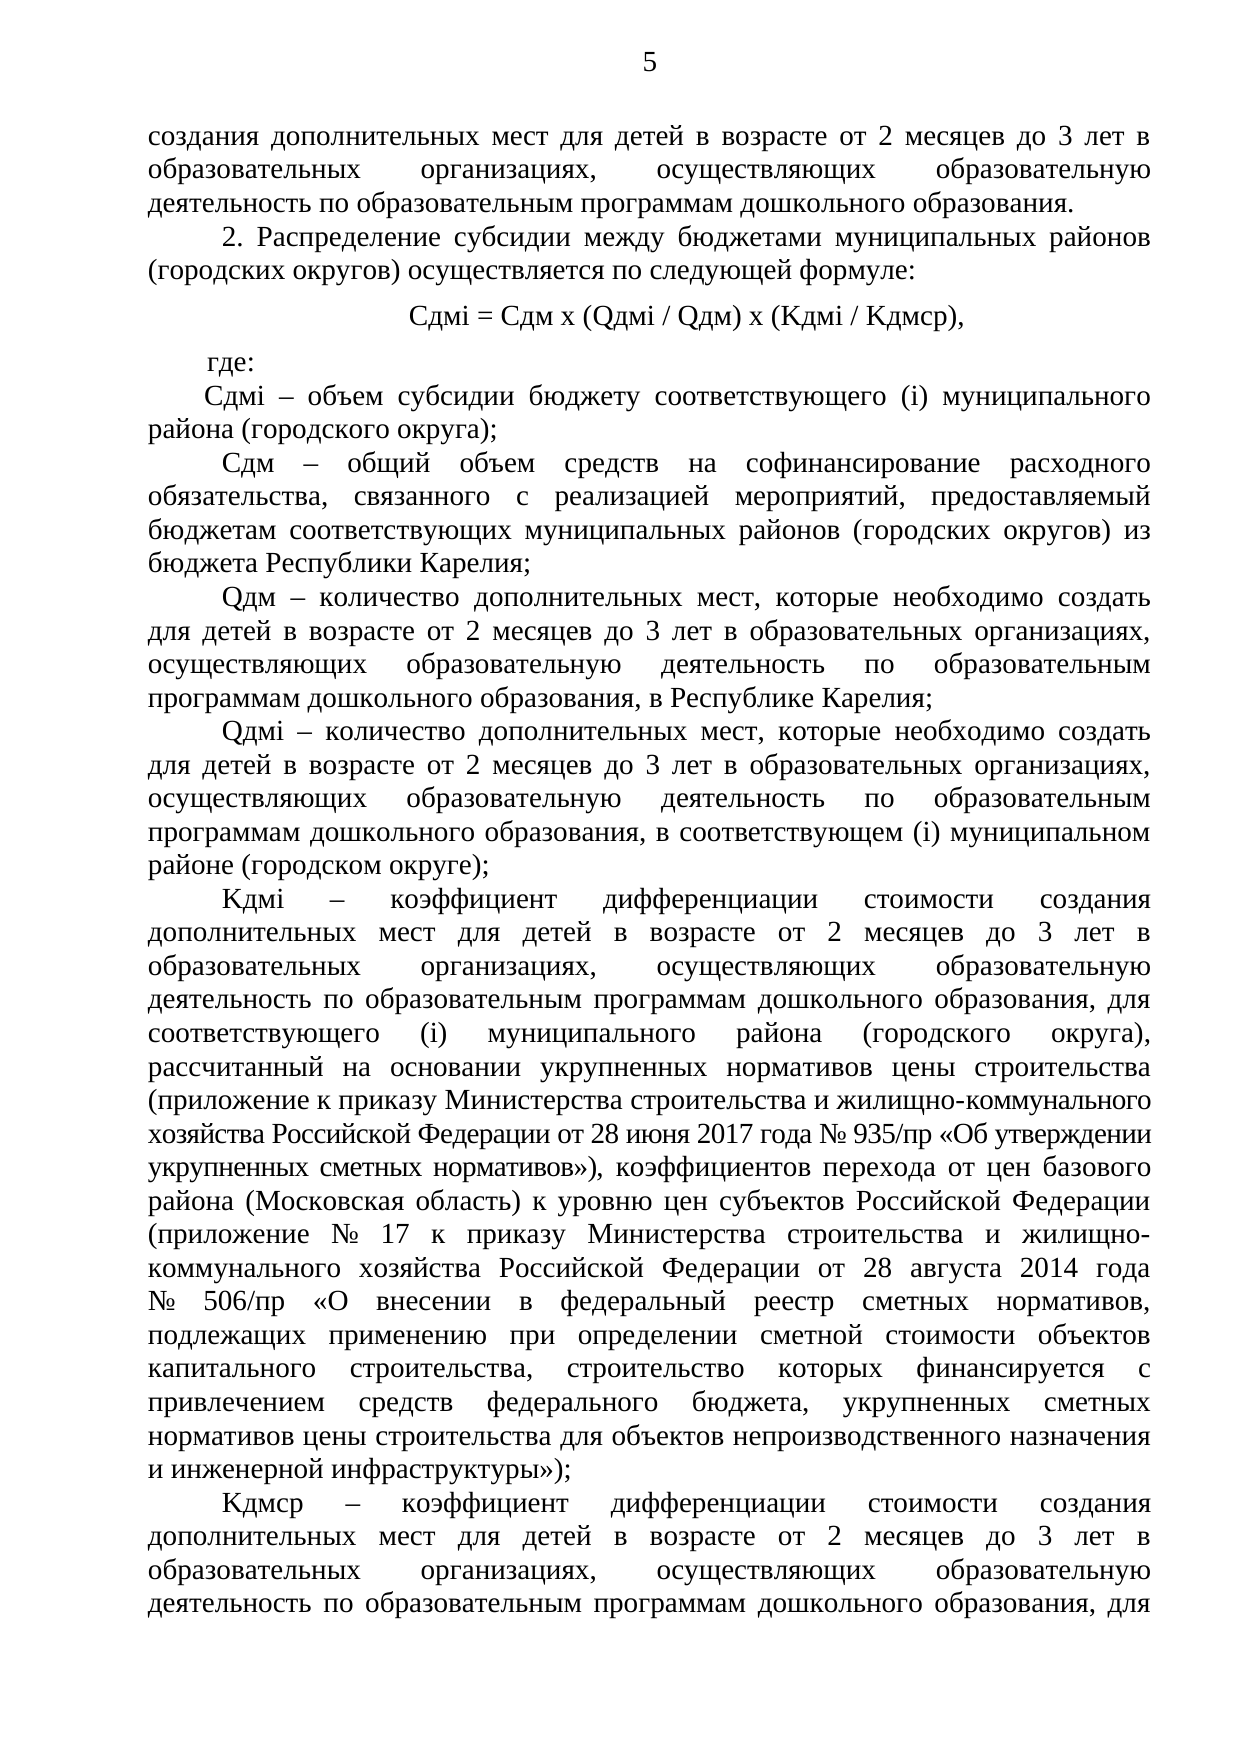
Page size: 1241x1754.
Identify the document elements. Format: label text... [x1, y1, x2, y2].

text Сдм – общий объем средств на софинансирование расходного обязательства, связанного с реализацией мероприятий, предоставляемый бюджетам соответствующих муниципальных районов (городских округов) из бюджета Республики Карелия; [148, 445, 1152, 579]
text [148, 118, 1152, 219]
text Сдмi – объем субсидии бюджету соответствующего (i) муниципального района (городского округа); [148, 378, 1152, 445]
text Qдмi – количество дополнительных мест, которые необходимо создать для детей в возрасте от 2 месяцев до 3 лет в образовательных организациях, осуществляющих образовательную деятельность по образовательным программам дошкольного образования, в соответствующем (i) муниципальном районе (городском округе); [148, 713, 1152, 881]
text 2. Распределение субсидии между бюджетами муниципальных районов (городских округов) осуществляется по следующей формуле: [148, 219, 1152, 286]
text Kдмi – коэффициент дифференциации стоимости создания дополнительных мест для детей в возрасте от 2 месяцев до 3 лет в образовательных организациях, осуществляющих образовательную деятельность по образовательным программам дошкольного образования, для соответствующего (i) муниципального района (городского округа), рассчитанный на основании укрупненных нормативов цены строительства (приложение к приказу Министерства строительства и жилищно-коммунального хозяйства Российской Федерации от 28 июня 2017 года № 935/пр «Об утверждении укрупненных сметных нормативов»), коэффициентов перехода от цен базового района (Московская область) к уровню цен субъектов Российской Федерации (приложение № 17 к приказу Министерства строительства и жилищно-коммунального хозяйства Российской Федерации от 28 августа 2014 года № 506/пр «О внесении в федеральный реестр сметных нормативов, подлежащих применению при определении сметной стоимости объектов капитального строительства, строительство которых финансируется с привлечением средств федерального бюджета, укрупненных сметных нормативов цены строительства для объектов непроизводственного назначения и инженерной инфраструктуры»); [148, 881, 1152, 1485]
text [148, 1485, 1152, 1619]
text Qдм – количество дополнительных мест, которые необходимо создать для детей в возрасте от 2 месяцев до 3 лет в образовательных организациях, осуществляющих образовательную деятельность по образовательным программам дошкольного образования, в Республике Карелия; [148, 579, 1152, 713]
text Сдмi = Сдм х (Qдмi / Qдм) х (Kдмi / Kдмср), [148, 298, 1152, 332]
text где: [148, 344, 1152, 378]
